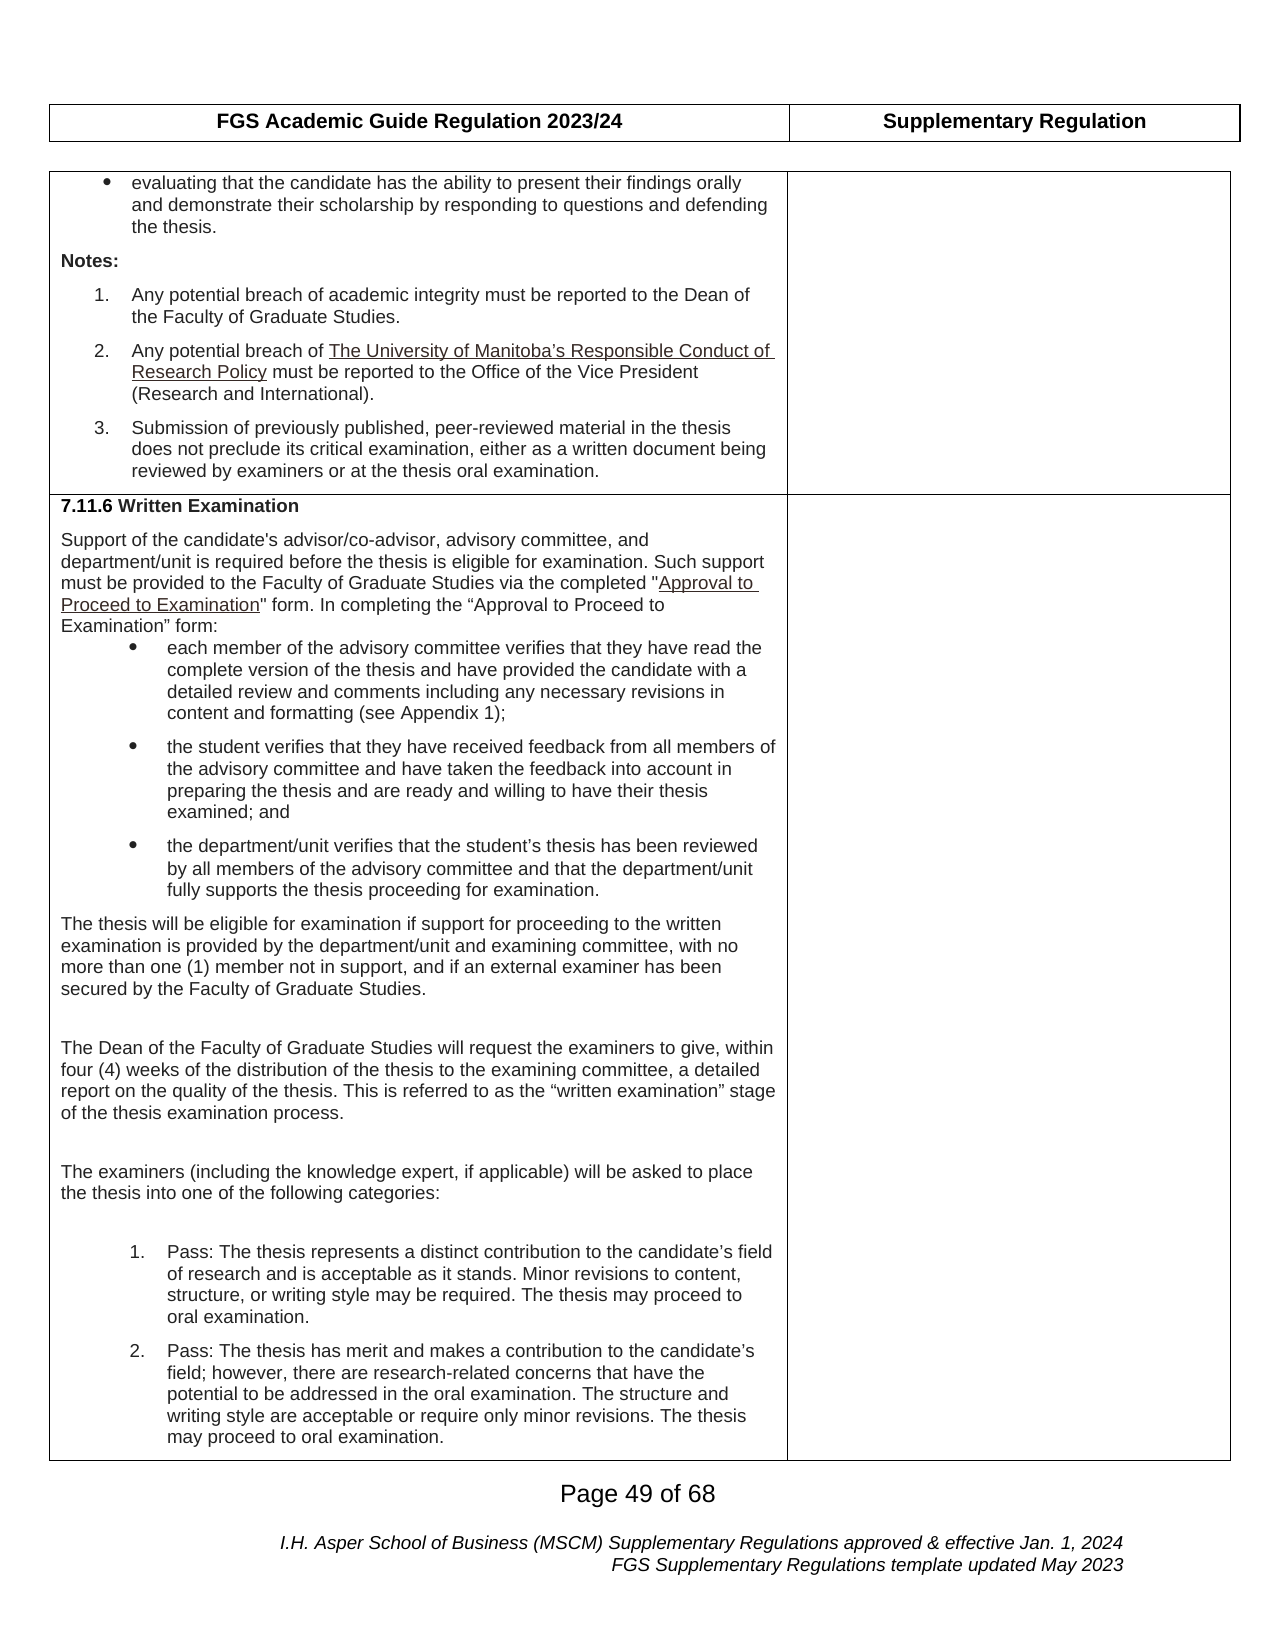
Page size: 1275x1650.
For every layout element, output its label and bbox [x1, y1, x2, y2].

table_cell [50, 495, 787, 1460]
table_cell [788, 495, 1230, 1460]
table_cell [50, 172, 787, 494]
table_cell [788, 172, 1230, 494]
